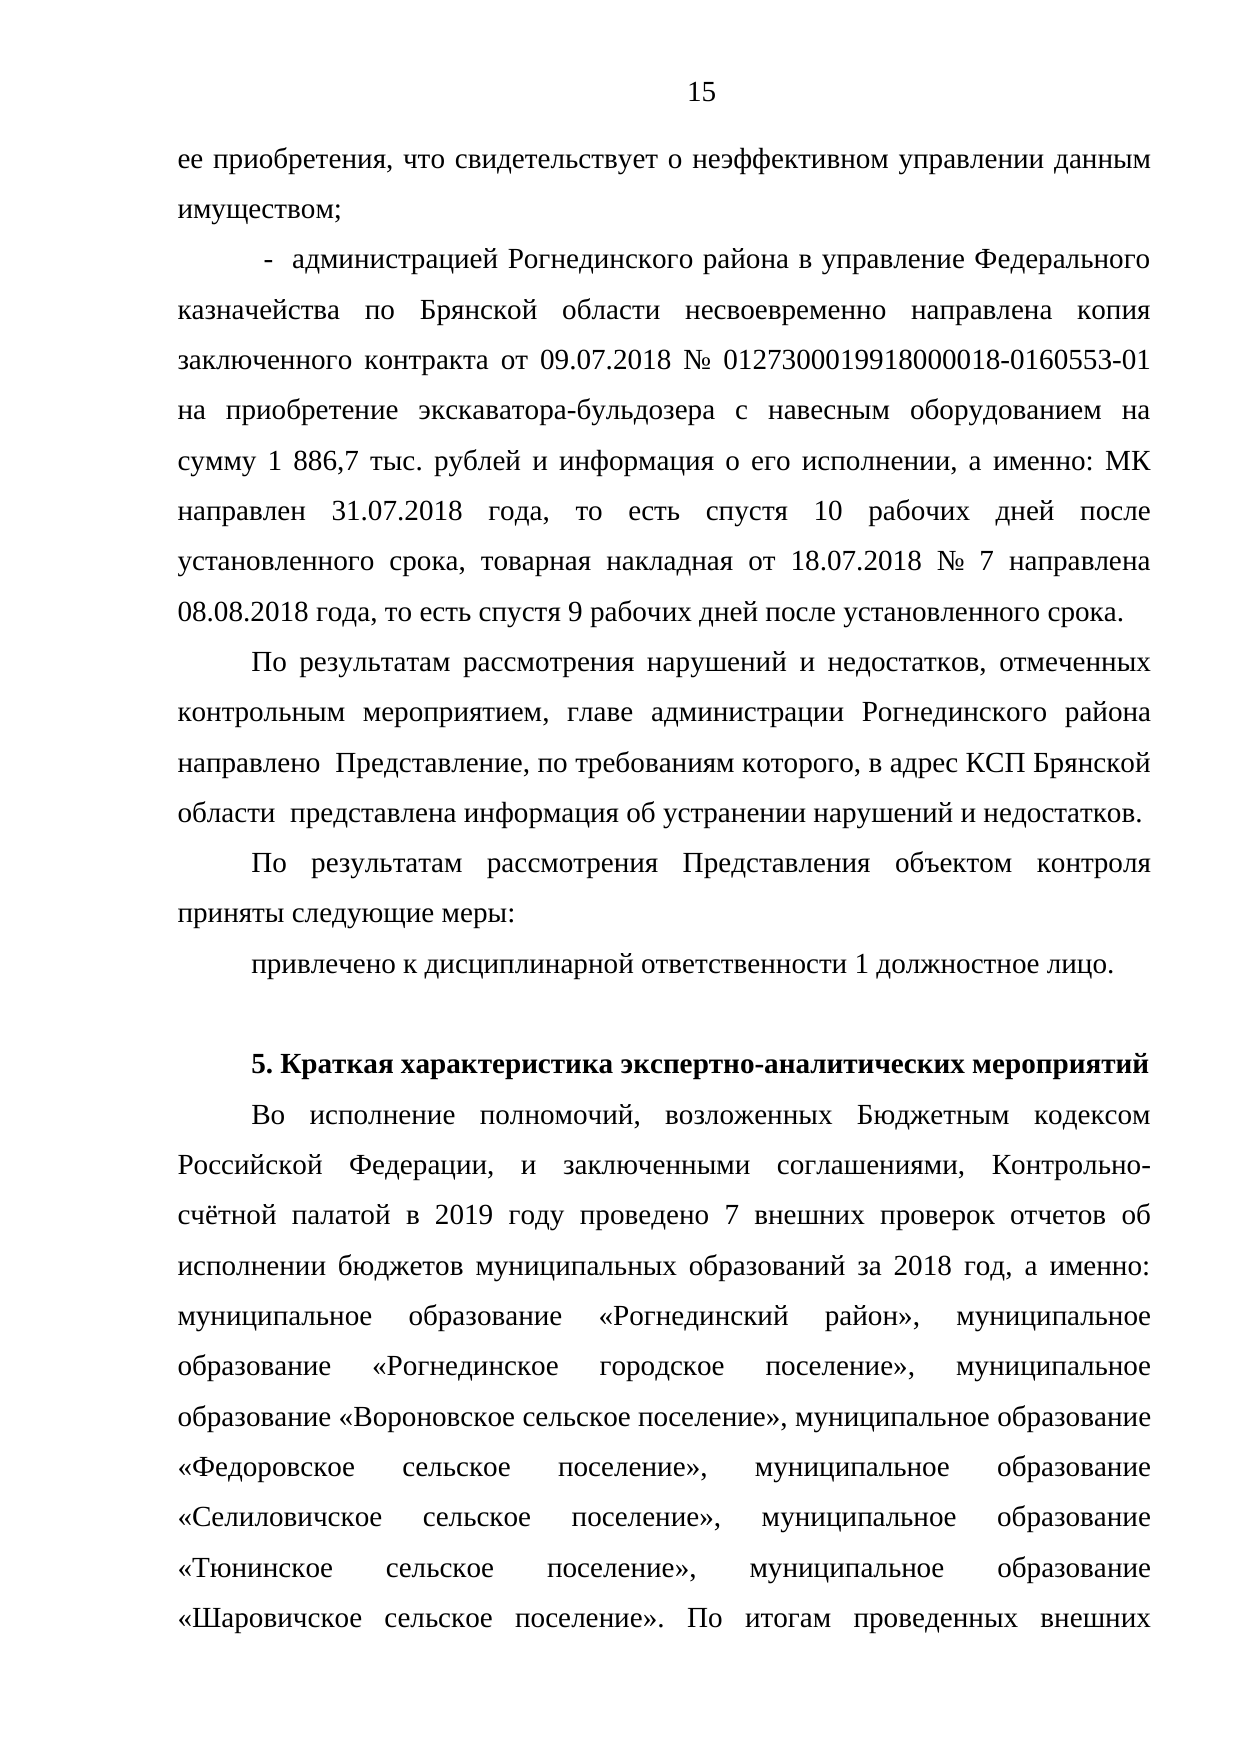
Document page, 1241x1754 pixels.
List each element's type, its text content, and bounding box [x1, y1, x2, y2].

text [177, 1097, 1152, 1633]
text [177, 141, 1152, 225]
text привлечено к дисциплинарной ответственности 1 должностное лицо. [177, 946, 1152, 979]
text 5. Краткая характеристика экспертно-аналитических мероприятий [177, 1047, 1152, 1080]
text По результатам рассмотрения Представления объектом контроля приняты следующие меры: [177, 845, 1152, 929]
text По результатам рассмотрения нарушений и недостатков, отмеченных контрольным мероприятием, главе администрации Рогнединского района направлено Представление, по требованиям которого, в адрес КСП Брянской области представлена информация об устранении нарушений и недостатков. [177, 644, 1152, 828]
text - администрацией Рогнединского района в управление Федерального казначейства по Брянской области несвоевременно направлена копия заключенного контракта от 09.07.2018 № 0127300019918000018-0160553-01 на приобретение экскаватора-бульдозера с навесным оборудованием на сумму 1 886,7 тыс. рублей и информация о его исполнении, а именно: МК направлен 31.07.2018 года, то есть спустя 10 рабочих дней после установленного срока, товарная накладная от 18.07.2018 № 7 направлена 08.08.2018 года, то есть спустя 9 рабочих дней после установленного срока. [177, 242, 1152, 627]
